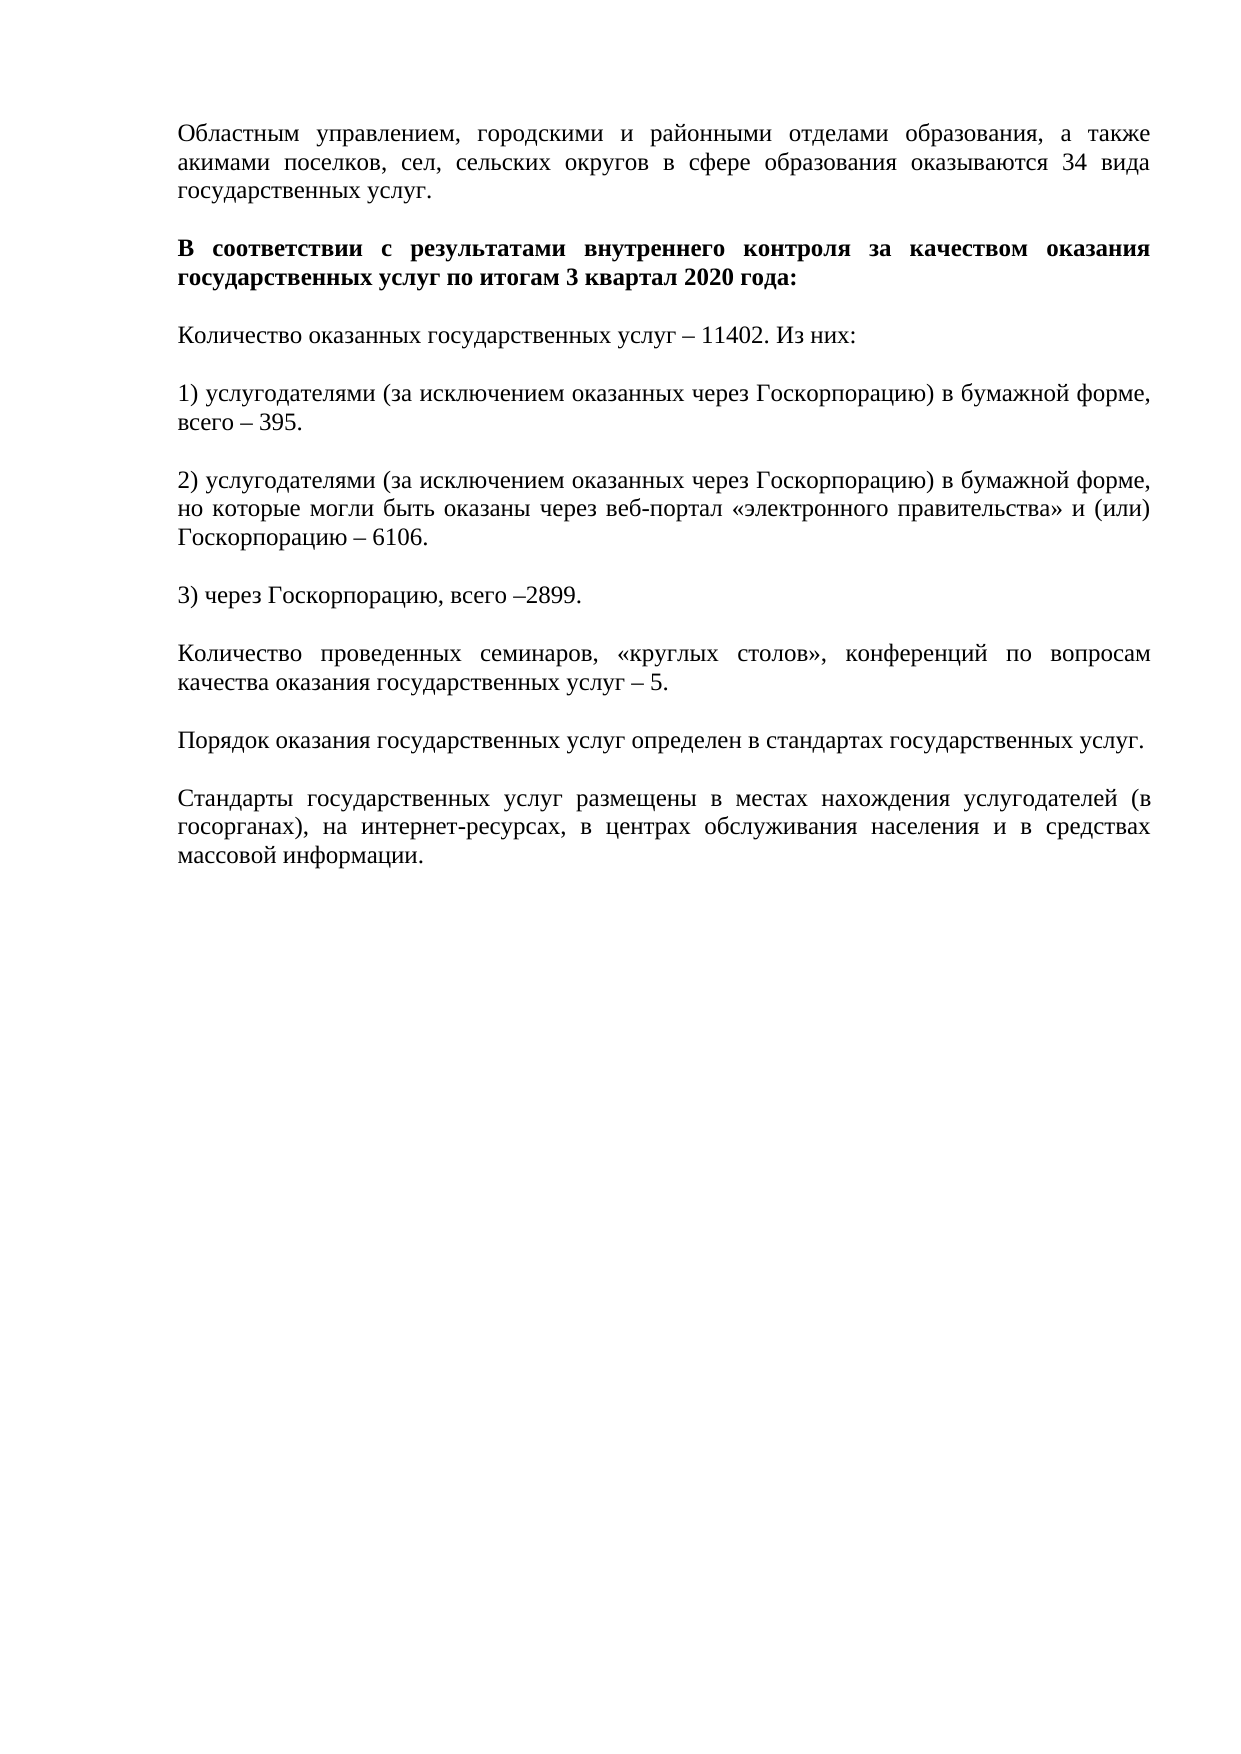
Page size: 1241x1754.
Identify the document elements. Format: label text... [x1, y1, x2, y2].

text 1) услугодателями (за исключением оказанных через Госкорпорацию) в бумажной форме, всего – 395. [177, 378, 1152, 436]
text Областным управлением, городскими и районными отделами образования, а также акимами поселков, сел, сельских округов в сфере образования оказываются 34 вида государственных услуг. [177, 118, 1152, 204]
text 3) через Госкорпорацию, всего –2899. [177, 580, 1152, 609]
text Количество проведенных семинаров, «круглых столов», конференций по вопросам качества оказания государственных услуг – 5. [177, 638, 1152, 696]
text Стандарты государственных услуг размещены в местах нахождения услугодателей (в госорганах), на интернет-ресурсах, в центрах обслуживания населения и в средствах массовой информации. [177, 783, 1152, 869]
text Порядок оказания государственных услуг определен в стандартах государственных услуг. [177, 725, 1152, 753]
text В соответствии с результатами внутреннего контроля за качеством оказания государственных услуг по итогам 3 квартал 2020 года: [177, 233, 1152, 291]
text Количество оказанных государственных услуг – 11402. Из них: [177, 320, 1152, 349]
text 2) услугодателями (за исключением оказанных через Госкорпорацию) в бумажной форме, но которые могли быть оказаны через веб-портал «электронного правительства» и (или) Госкорпорацию – 6106. [177, 465, 1152, 551]
